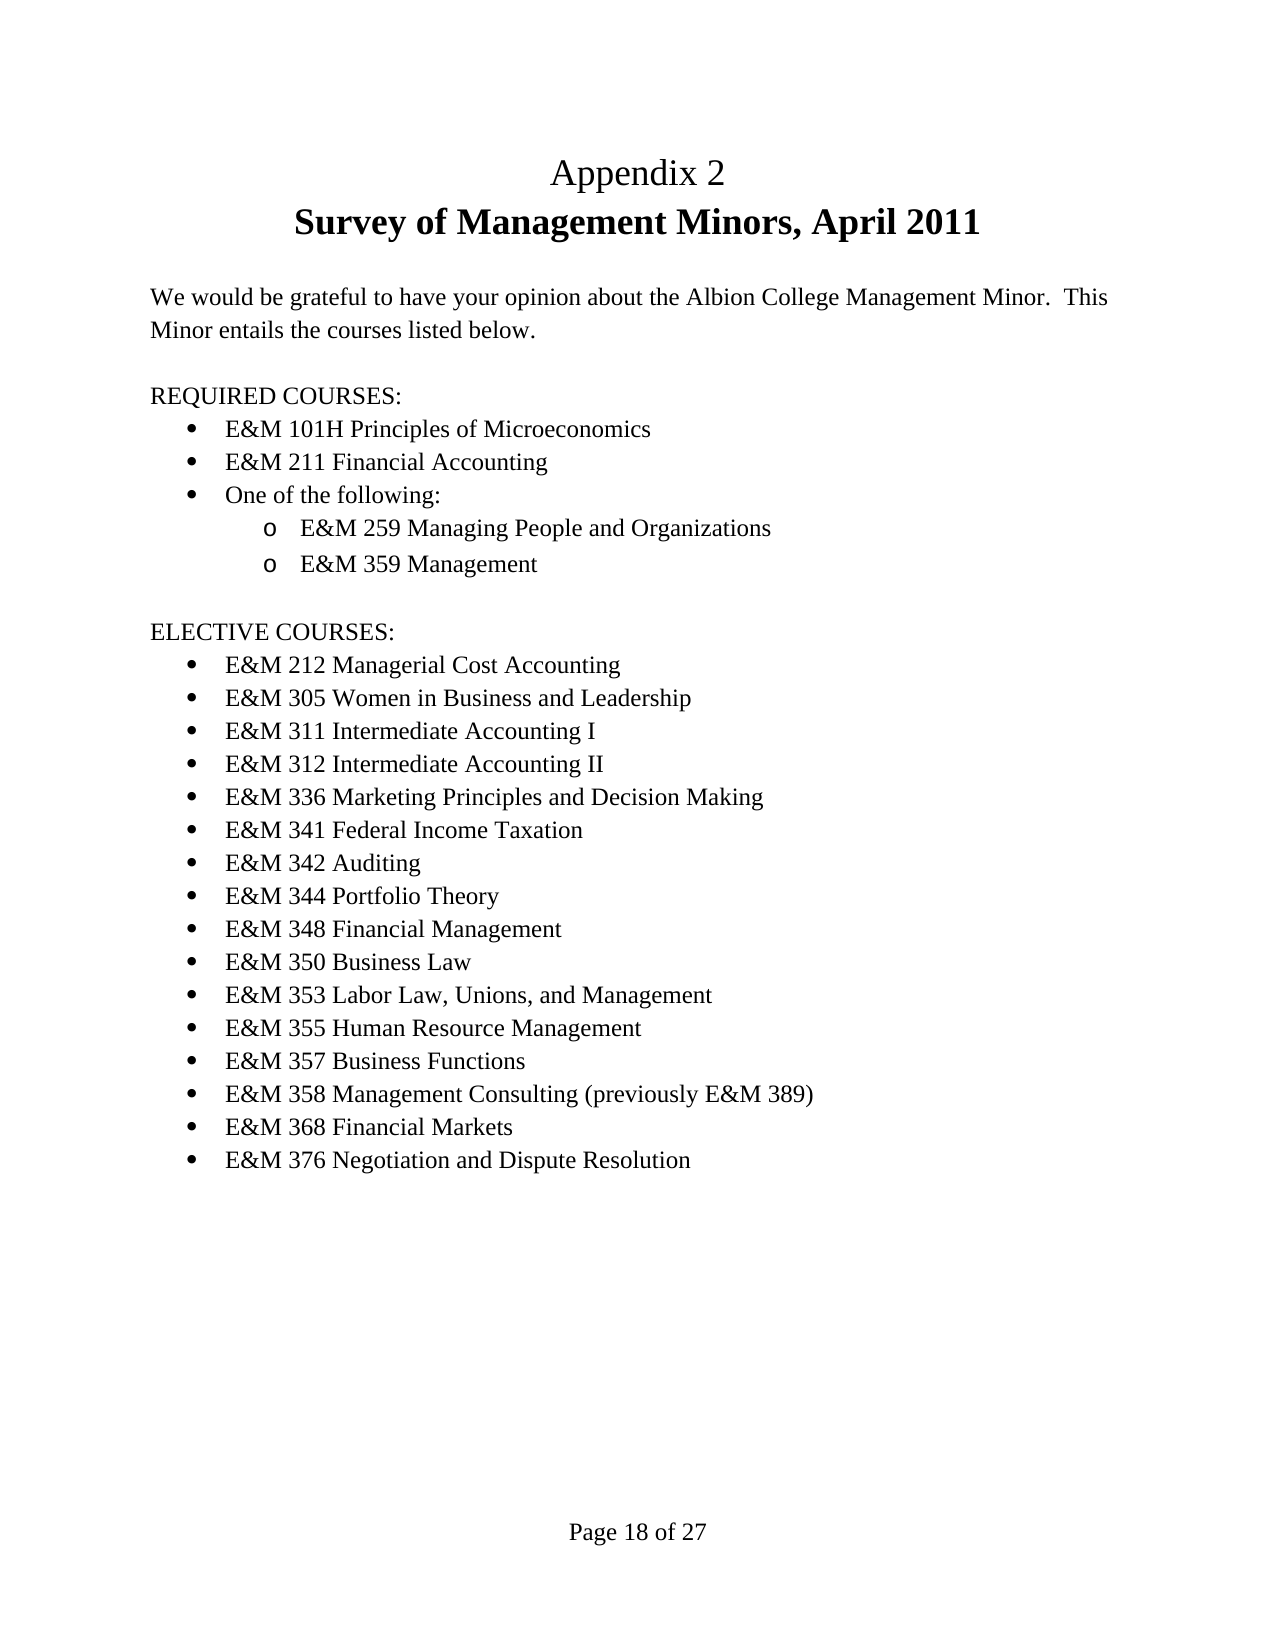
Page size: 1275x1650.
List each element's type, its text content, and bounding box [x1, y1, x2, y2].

list E&M 348 Financial Management [187, 914, 1125, 943]
list E&M 358 Management Consulting (previously E&M 389) [187, 1079, 1125, 1108]
list E&M 211 Financial Accounting [187, 447, 1125, 476]
list E&M 357 Business Functions [187, 1046, 1125, 1075]
list E&M 311 Intermediate Accounting I [187, 716, 1125, 745]
list E&M 359 Management [262, 549, 1125, 579]
list E&M 305 Women in Business and Leadership [187, 683, 1125, 712]
list E&M 350 Business Law [187, 947, 1125, 976]
list E&M 212 Managerial Cost Accounting [187, 650, 1125, 679]
list E&M 336 Marketing Principles and Decision Making [187, 782, 1125, 811]
list E&M 355 Human Resource Management [187, 1013, 1125, 1042]
list E&M 344 Portfolio Theory [187, 881, 1125, 910]
list E&M 353 Labor Law, Unions, and Management [187, 980, 1125, 1009]
list E&M 101H Principles of Microeconomics [187, 414, 1125, 443]
list E&M 341 Federal Income Taxation [187, 815, 1125, 844]
text ELECTIVE COURSES: [150, 617, 1125, 646]
list E&M 259 Managing People and Organizations [262, 513, 1125, 544]
text REQUIRED COURSES: [150, 381, 1125, 410]
text Survey of Management Minors, April 2011 [150, 199, 1125, 243]
text We would be grateful to have your opinion about the Albion College Management Minor. This Minor entails the courses listed below. [150, 282, 1125, 344]
list E&M 312 Intermediate Accounting II [187, 749, 1125, 778]
list E&M 368 Financial Markets [187, 1112, 1125, 1141]
list E&M 342 Auditing [187, 848, 1125, 877]
list One of the following: [187, 480, 1125, 509]
list E&M 376 Negotiation and Dispute Resolution [187, 1146, 1125, 1174]
text Appendix 2 [150, 150, 1125, 193]
